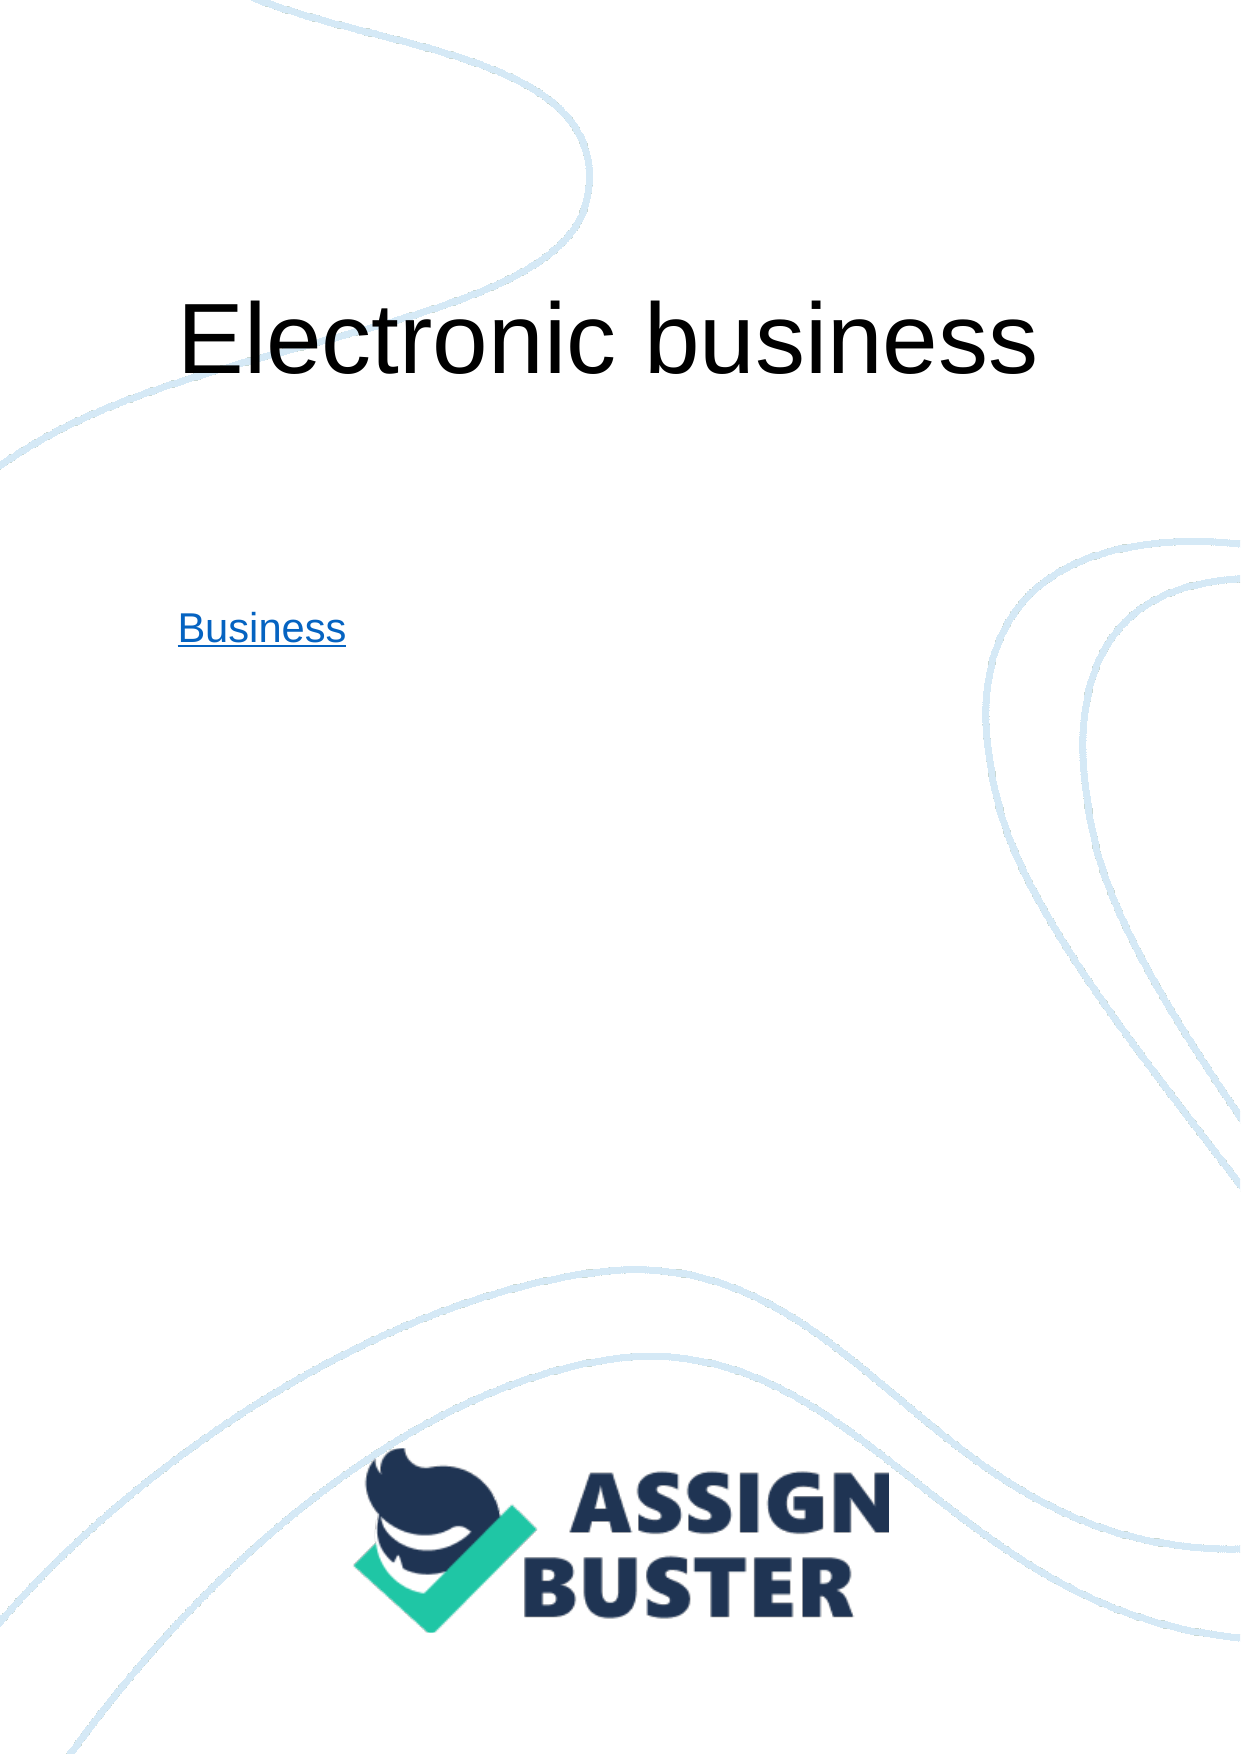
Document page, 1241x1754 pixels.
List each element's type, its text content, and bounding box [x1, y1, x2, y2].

subtitle Electronic business [177, 279, 1152, 394]
text Business [177, 604, 1152, 652]
picture [0, 0, 1241, 1754]
